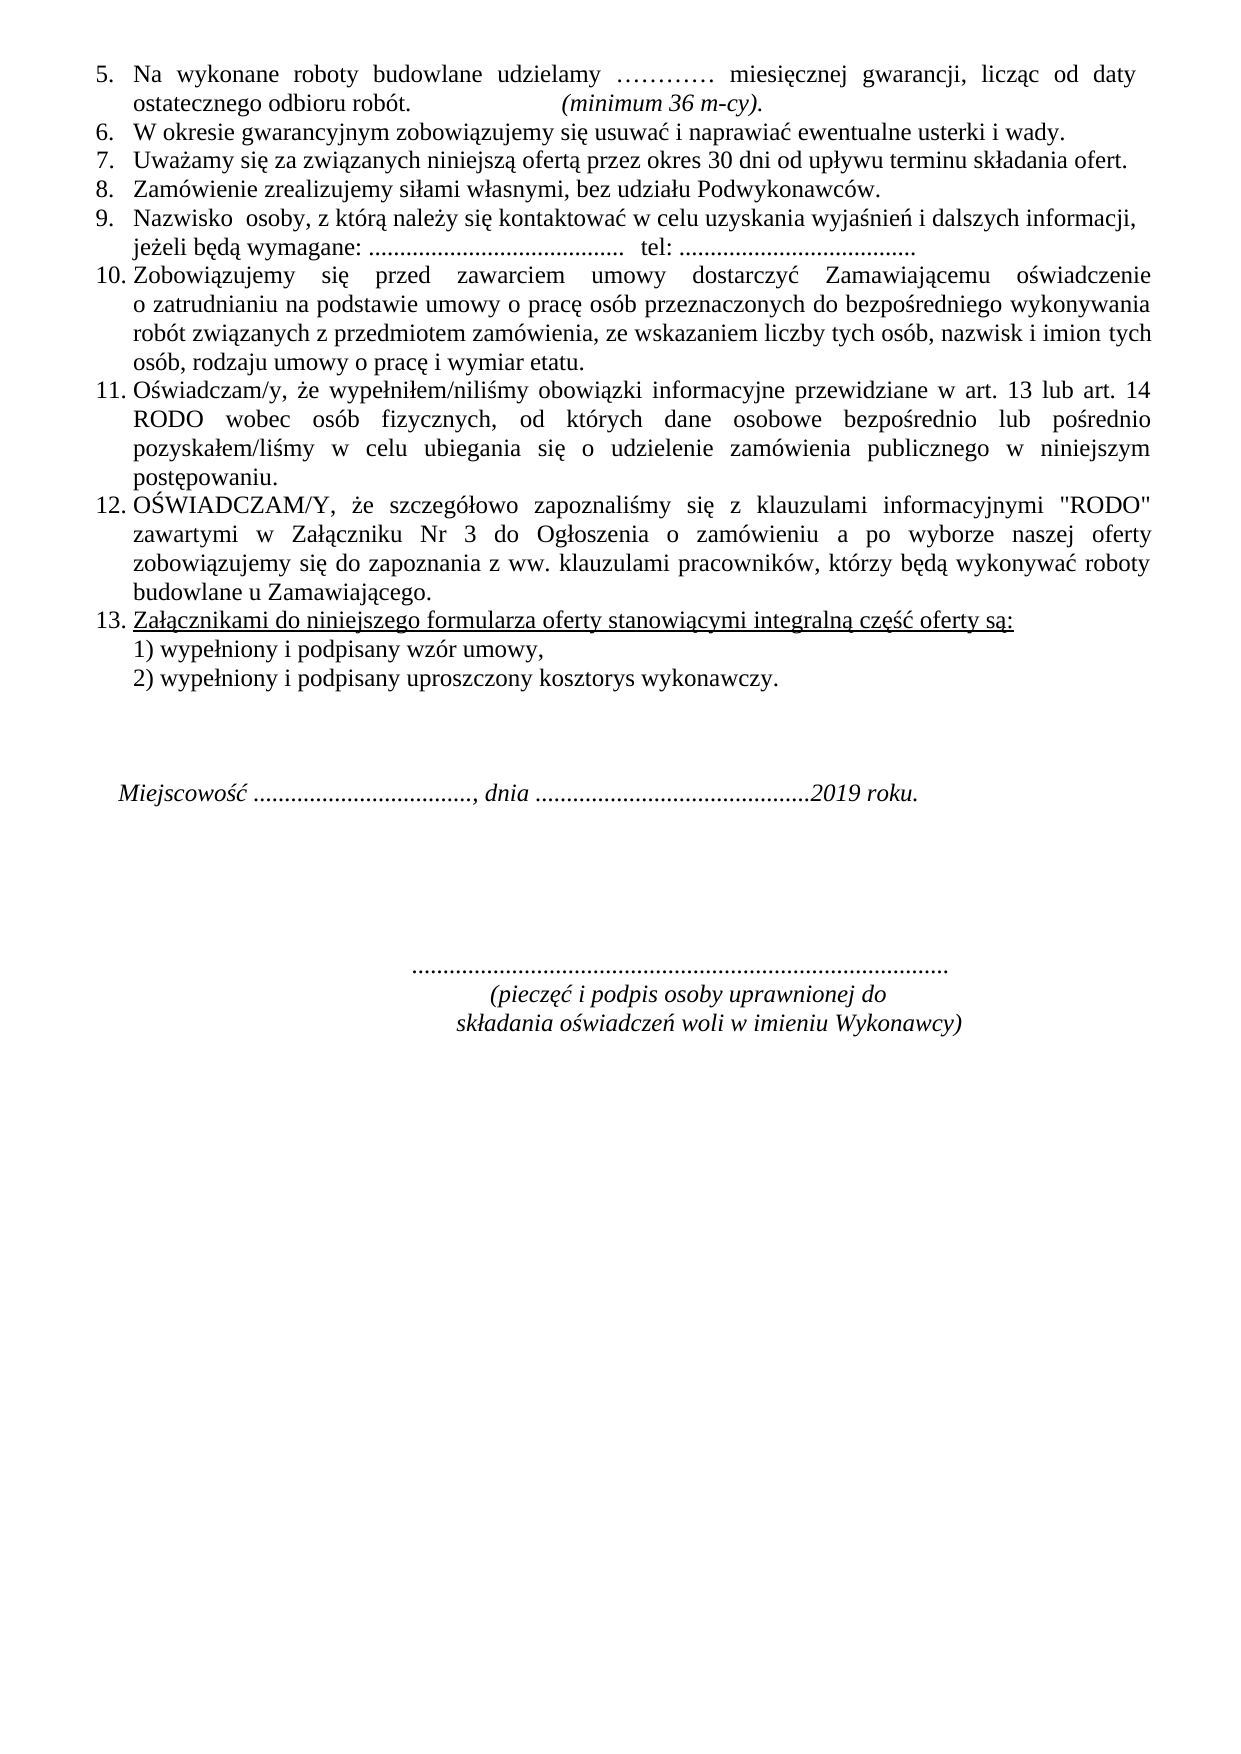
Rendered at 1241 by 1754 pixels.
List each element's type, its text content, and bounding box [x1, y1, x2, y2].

text 1) wypełniony i podpisany wzór umowy, [133, 634, 1152, 663]
list Zamówienie zrealizujemy siłami własnymi, bez udziału Podwykonawców. [95, 174, 1137, 203]
list Zobowiązujemy się przed zawarciem umowy dostarczyć Zamawiającemu oświadczenie o zatrudnianiu na podstawie umowy o pracę osób przeznaczonych do bezpośredniego wykonywania robót związanych z przedmiotem zamówienia, ze wskazaniem liczby tych osób, nazwisk i imion tych osób, rodzaju umowy o pracę i wymiar etatu. [95, 260, 1152, 375]
list Nazwisko osoby, z którą należy się kontaktować w celu uzyskania wyjaśnień i dalszych informacji, jeżeli będą wymagane: ......................................... tel: ...................................... [95, 203, 1137, 260]
text Miejscowość ..................................., dnia ............................................2019 roku. [118, 778, 1152, 807]
text składania oświadczeń woli w imieniu Wykonawcy) [118, 1008, 1188, 1037]
list W okresie gwarancyjnym zobowiązujemy się usuwać i naprawiać ewentualne usterki i wady. [95, 117, 1137, 145]
list OŚWIADCZAM/Y, że szczegółowo zapoznaliśmy się z klauzulami informacyjnymi "RODO" zawartymi w Załączniku Nr 3 do Ogłoszenia o zamówieniu a po wyborze naszej oferty zobowiązujemy się do zapoznania z ww. klauzulami pracowników, którzy będą wykonywać roboty budowlane u Zamawiającego. [95, 490, 1152, 605]
list Oświadczam/y, że wypełniłem/niliśmy obowiązki informacyjne przewidziane w art. 13 lub art. 14 RODO wobec osób fizycznych, od których dane osobowe bezpośrednio lub pośrednio pozyskałem/liśmy w celu ubiegania się o udzielenie zamówienia publicznego w niniejszym postępowaniu. [95, 375, 1152, 490]
text ...................................................................................... [118, 950, 1152, 979]
text 2) wypełniony i podpisany uproszczony kosztorys wykonawczy. [133, 663, 1152, 692]
list Na wykonane roboty budowlane udzielamy ………… miesięcznej gwarancji, licząc od daty ostatecznego odbioru robót. (minimum 36 m-cy). [95, 59, 1137, 117]
text (pieczęć i podpis osoby uprawnionej do [118, 979, 1152, 1008]
list Załącznikami do niniejszego formularza oferty stanowiącymi integralną część oferty są: [95, 605, 1137, 634]
list Uważamy się za związanych niniejszą ofertą przez okres 30 dni od upływu terminu składania ofert. [96, 145, 1137, 174]
